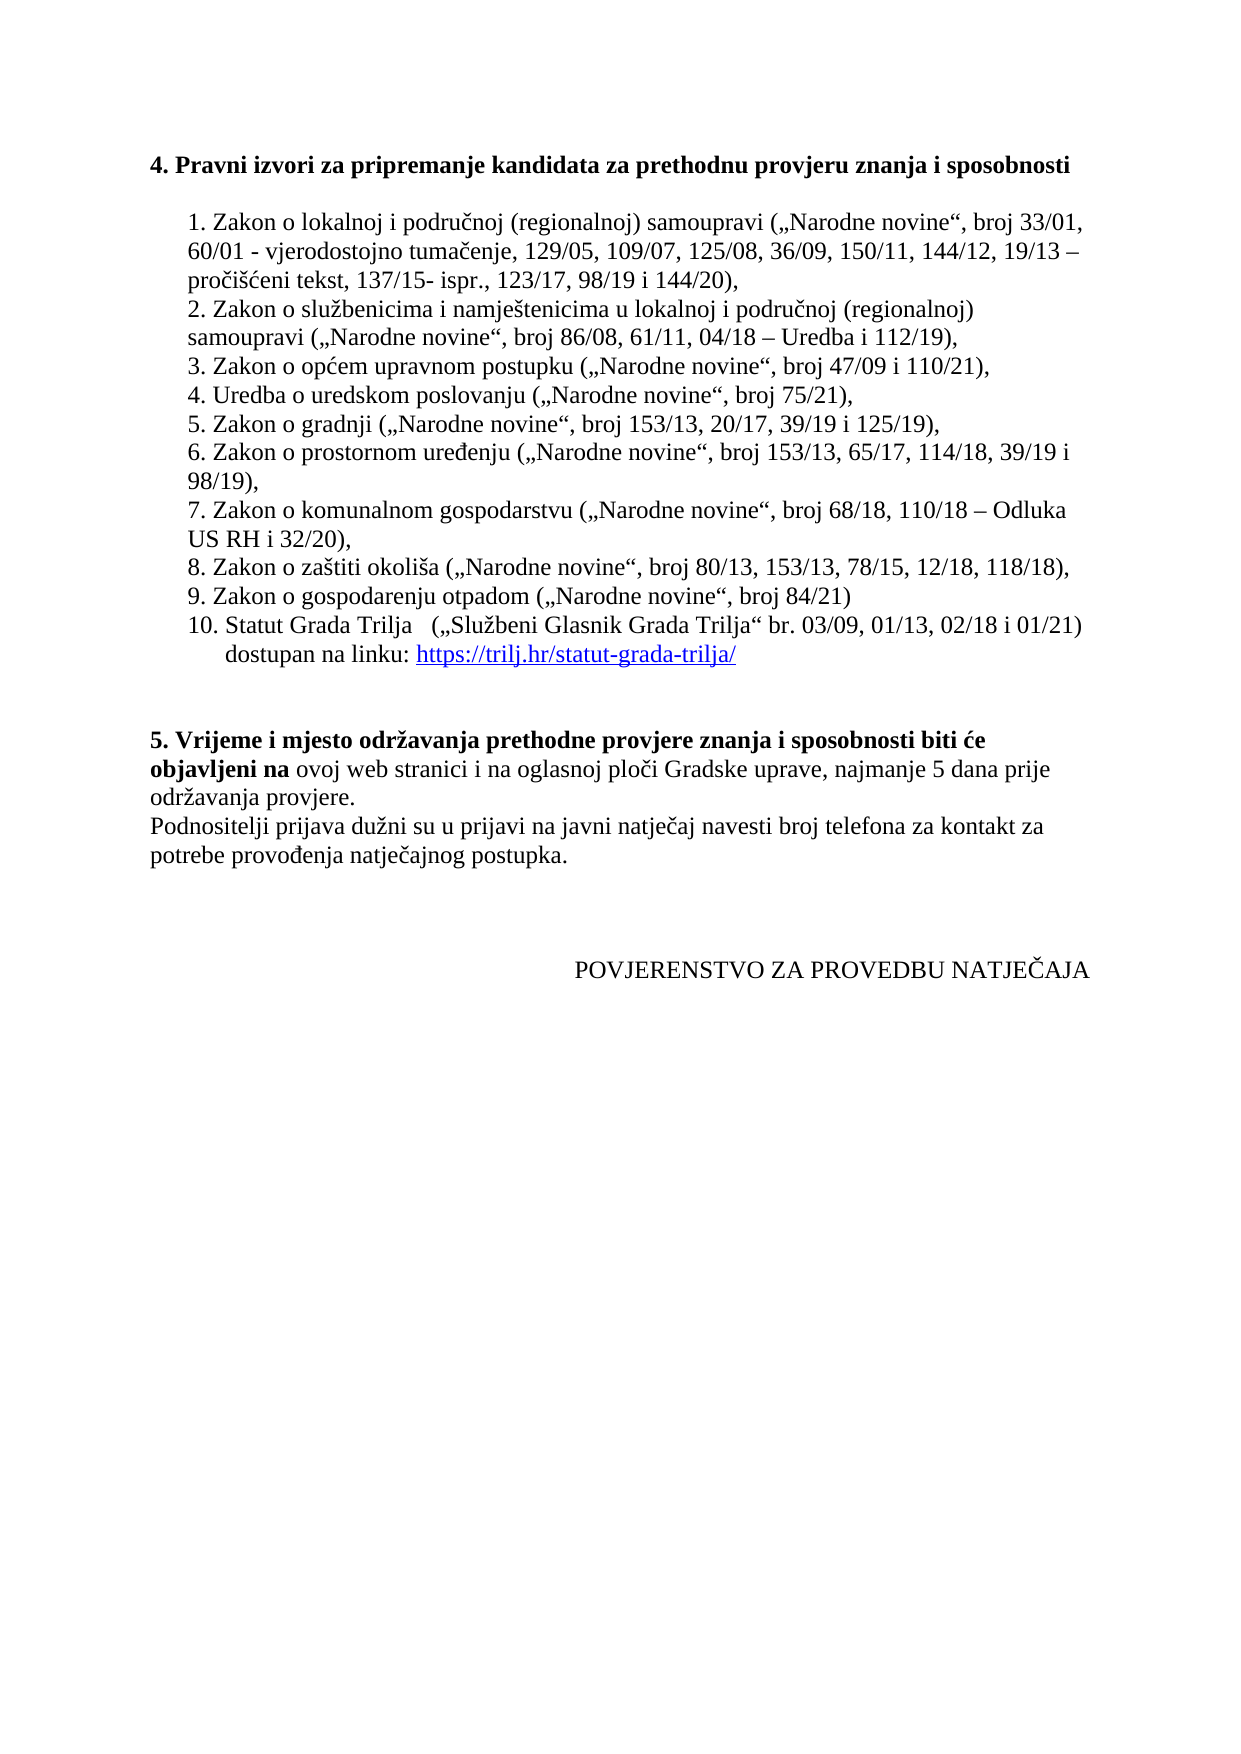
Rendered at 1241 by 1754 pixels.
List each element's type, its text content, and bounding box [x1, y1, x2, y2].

text 5. Vrijeme i mjesto održavanja prethodne provjere znanja i sposobnosti biti će objavljeni na ovoj web stranici i na oglasnoj ploči Gradske uprave, najmanje 5 dana prije održavanja provjere. [150, 725, 1090, 811]
text 3. Zakon o općem upravnom postupku („Narodne novine“, broj 47/09 i 110/21), [187, 351, 1090, 380]
text Podnositelji prijava dužni su u prijavi na javni natječaj navesti broj telefona za kontakt za potrebe provođenja natječajnog postupka. [150, 811, 1090, 869]
text 4. Pravni izvori za pripremanje kandidata za prethodnu provjeru znanja i sposobnosti [150, 150, 1090, 179]
text 9. Zakon o gospodarenju otpadom („Narodne novine“, broj 84/21) [187, 581, 1090, 610]
text 2. Zakon o službenicima i namještenicima u lokalnoj i područnoj (regionalnoj) samoupravi („Narodne novine“, broj 86/08, 61/11, 04/18 – Uredba i 112/19), [187, 294, 1090, 351]
text 7. Zakon o komunalnom gospodarstvu („Narodne novine“, broj 68/18, 110/18 – Odluka [150, 495, 1090, 524]
text dostupan na linku: https://trilj.hr/statut-grada-trilja/ [187, 639, 1090, 667]
text POVJERENSTVO ZA PROVEDBU NATJEČAJA [150, 955, 1090, 984]
text 10. Statut Grada Trilja („Službeni Glasnik Grada Trilja“ br. 03/09, 01/13, 02/18 i 01/21) [187, 610, 1090, 639]
text 1. Zakon o lokalnoj i područnoj (regionalnoj) samoupravi („Narodne novine“, broj 33/01, 60/01 - vjerodostojno tumačenje, 129/05, 109/07, 125/08, 36/09, 150/11, 144/12, 19/13 – pročišćeni tekst, 137/15- ispr., 123/17, 98/19 i 144/20), [187, 207, 1090, 294]
text US RH i 32/20), [150, 524, 1090, 552]
text 5. Zakon o gradnji („Narodne novine“, broj 153/13, 20/17, 39/19 i 125/19), [187, 409, 1090, 437]
text 6. Zakon o prostornom uređenju („Narodne novine“, broj 153/13, 65/17, 114/18, 39/19 i 98/19), [187, 437, 1090, 495]
text 8. Zakon o zaštiti okoliša („Narodne novine“, broj 80/13, 153/13, 78/15, 12/18, 118/18), [187, 552, 1090, 581]
text 4. Uredba o uredskom poslovanju („Narodne novine“, broj 75/21), [187, 380, 1090, 409]
